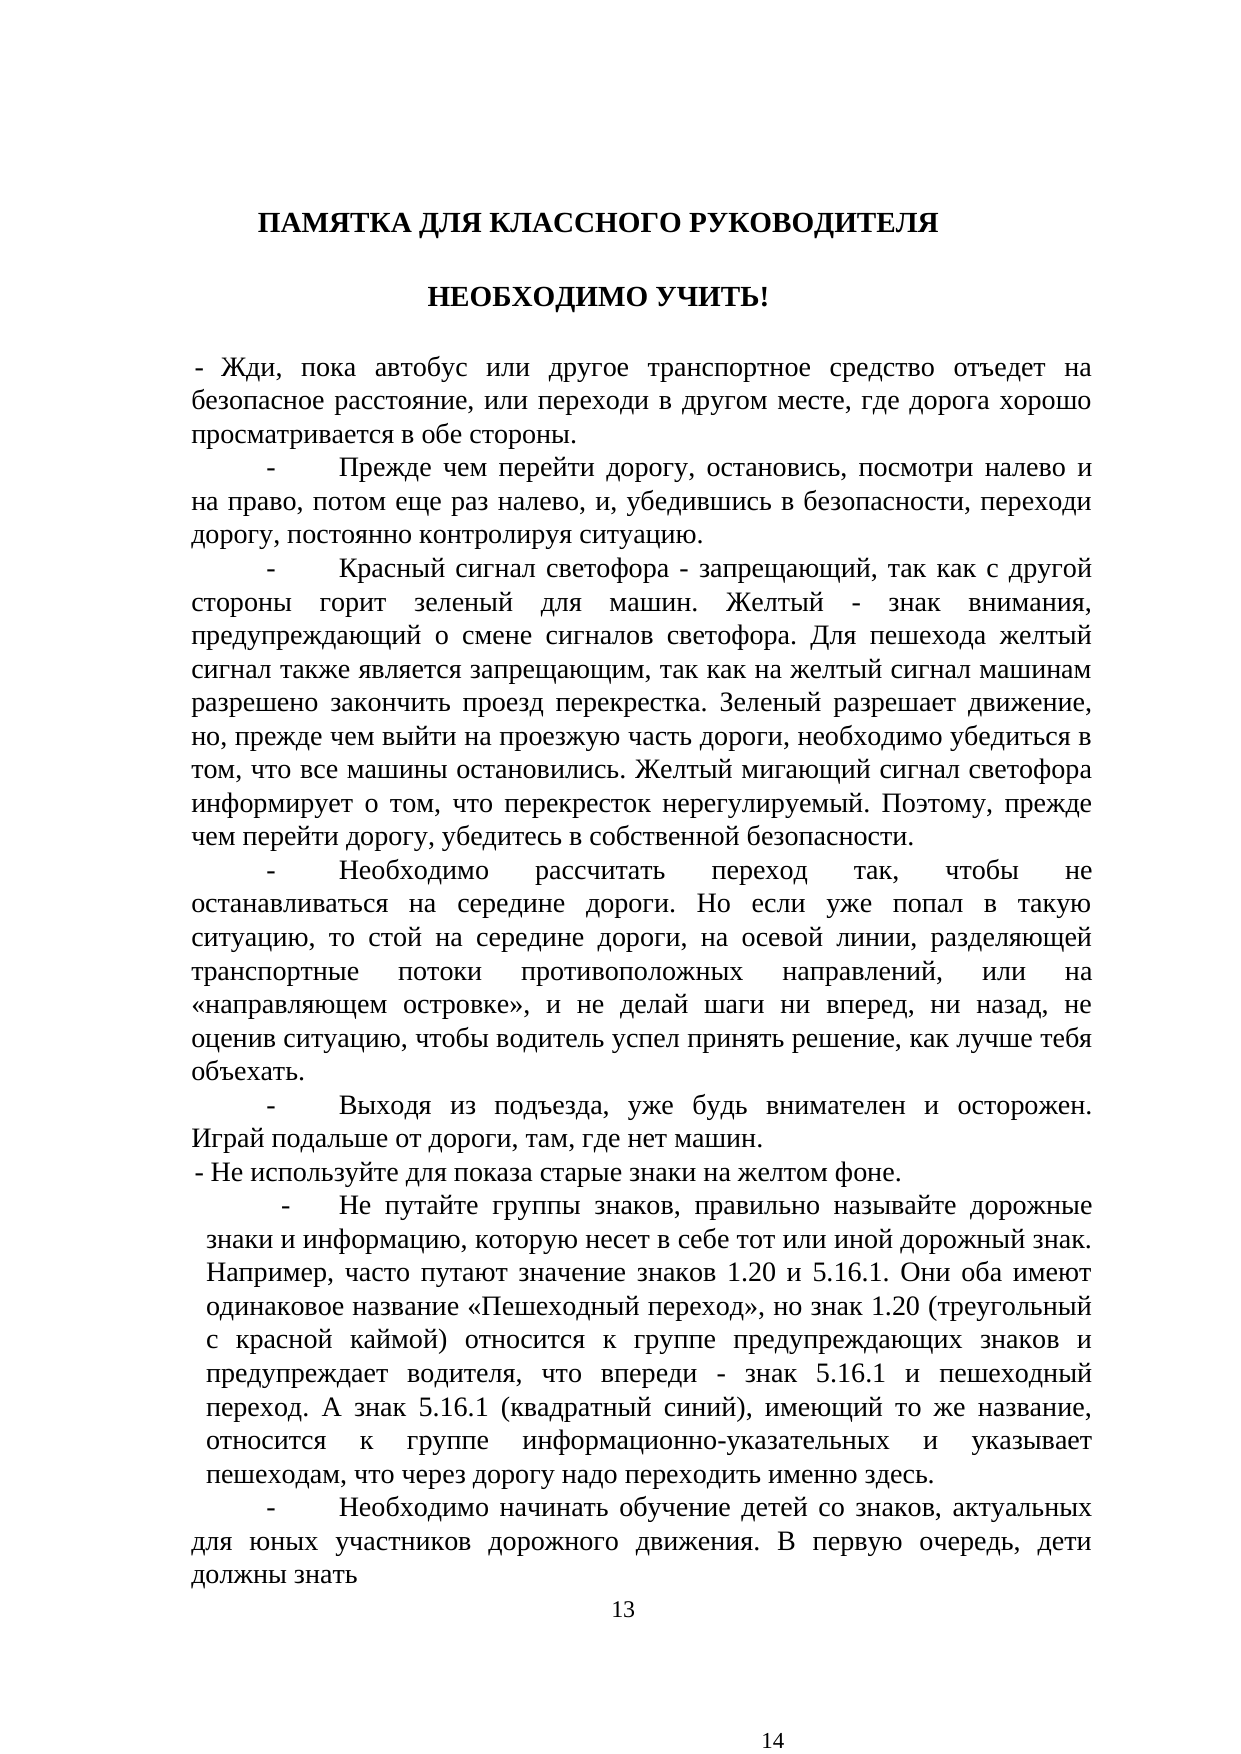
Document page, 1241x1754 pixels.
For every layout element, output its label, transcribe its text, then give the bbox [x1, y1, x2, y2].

text ПАМЯТКА ДЛЯ КЛАССНОГО РУКОВОДИТЕЛЯ [117, 202, 1079, 240]
list Необходимо рассчитать переход так, чтобы не останавливаться на середине дороги. Но если уже попал в такую ситуацию, то стой на середине дороги, на осевой линии, разделяющей транспортные потоки противоположных направлений, или на «направляющем островке», и не делай шаги ни вперед, ни назад, не оценив ситуацию, чтобы водитель успел принять решение, как лучше тебя объехать. [191, 853, 1093, 1087]
list Не используйте для показа старые знаки на желтом фоне. [119, 1154, 1152, 1188]
text НЕОБХОДИМО УЧИТЬ! [117, 276, 1079, 314]
text 13 [611, 1591, 1152, 1624]
list Прежде чем перейти дорогу, остановись, посмотри налево и на право, потом еще раз налево, и, убедившись в безопасности, переходи дорогу, постоянно контролируя ситуацию. [191, 450, 1093, 551]
list Жди, пока автобус или другое транспортное средство отъедет на безопасное расстояние, или переходи в другом месте, где дорога хорошо просматривается в обе стороны. [191, 349, 1093, 450]
list Необходимо начинать обучение детей со знаков, актуальных для юных участников дорожного движения. В первую очередь, дети должны знать [191, 1490, 1093, 1591]
list Выходя из подъезда, уже будь внимателен и осторожен. Играй подальше от дороги, там, где нет машин. [191, 1087, 1093, 1154]
list Красный сигнал светофора - запрещающий, так как с другой стороны горит зеленый для машин. Желтый - знак внимания, предупреждающий о смене сигналов светофора. Для пешехода желтый сигнал также является запрещающим, так как на желтый сигнал машинам разрешено закончить проезд перекрестка. Зеленый разрешает движение, но, прежде чем выйти на проезжую часть дороги, необходимо убедиться в том, что все машины остановились. Желтый мигающий сигнал светофора информирует о том, что перекресток нерегулируемый. Поэтому, прежде чем перейти дорогу, убедитесь в собственной безопасности. [191, 551, 1093, 853]
list Не путайте группы знаков, правильно называйте дорожные знаки и информацию, которую несет в себе тот или иной дорожный знак. Например, часто путают значение знаков 1.20 и 5.16.1. Они оба имеют одинаковое название «Пешеходный переход», но знак 1.20 (треугольный с красной каймой) относится к группе предупреждающих знаков и предупреждает водителя, что впереди - знак 5.16.1 и пешеходный переход. А знак 5.16.1 (квадратный синий), имеющий то же название, относится к группе информационно-указательных и указывает пешеходам, что через дорогу надо переходить именно здесь. [206, 1188, 1093, 1490]
